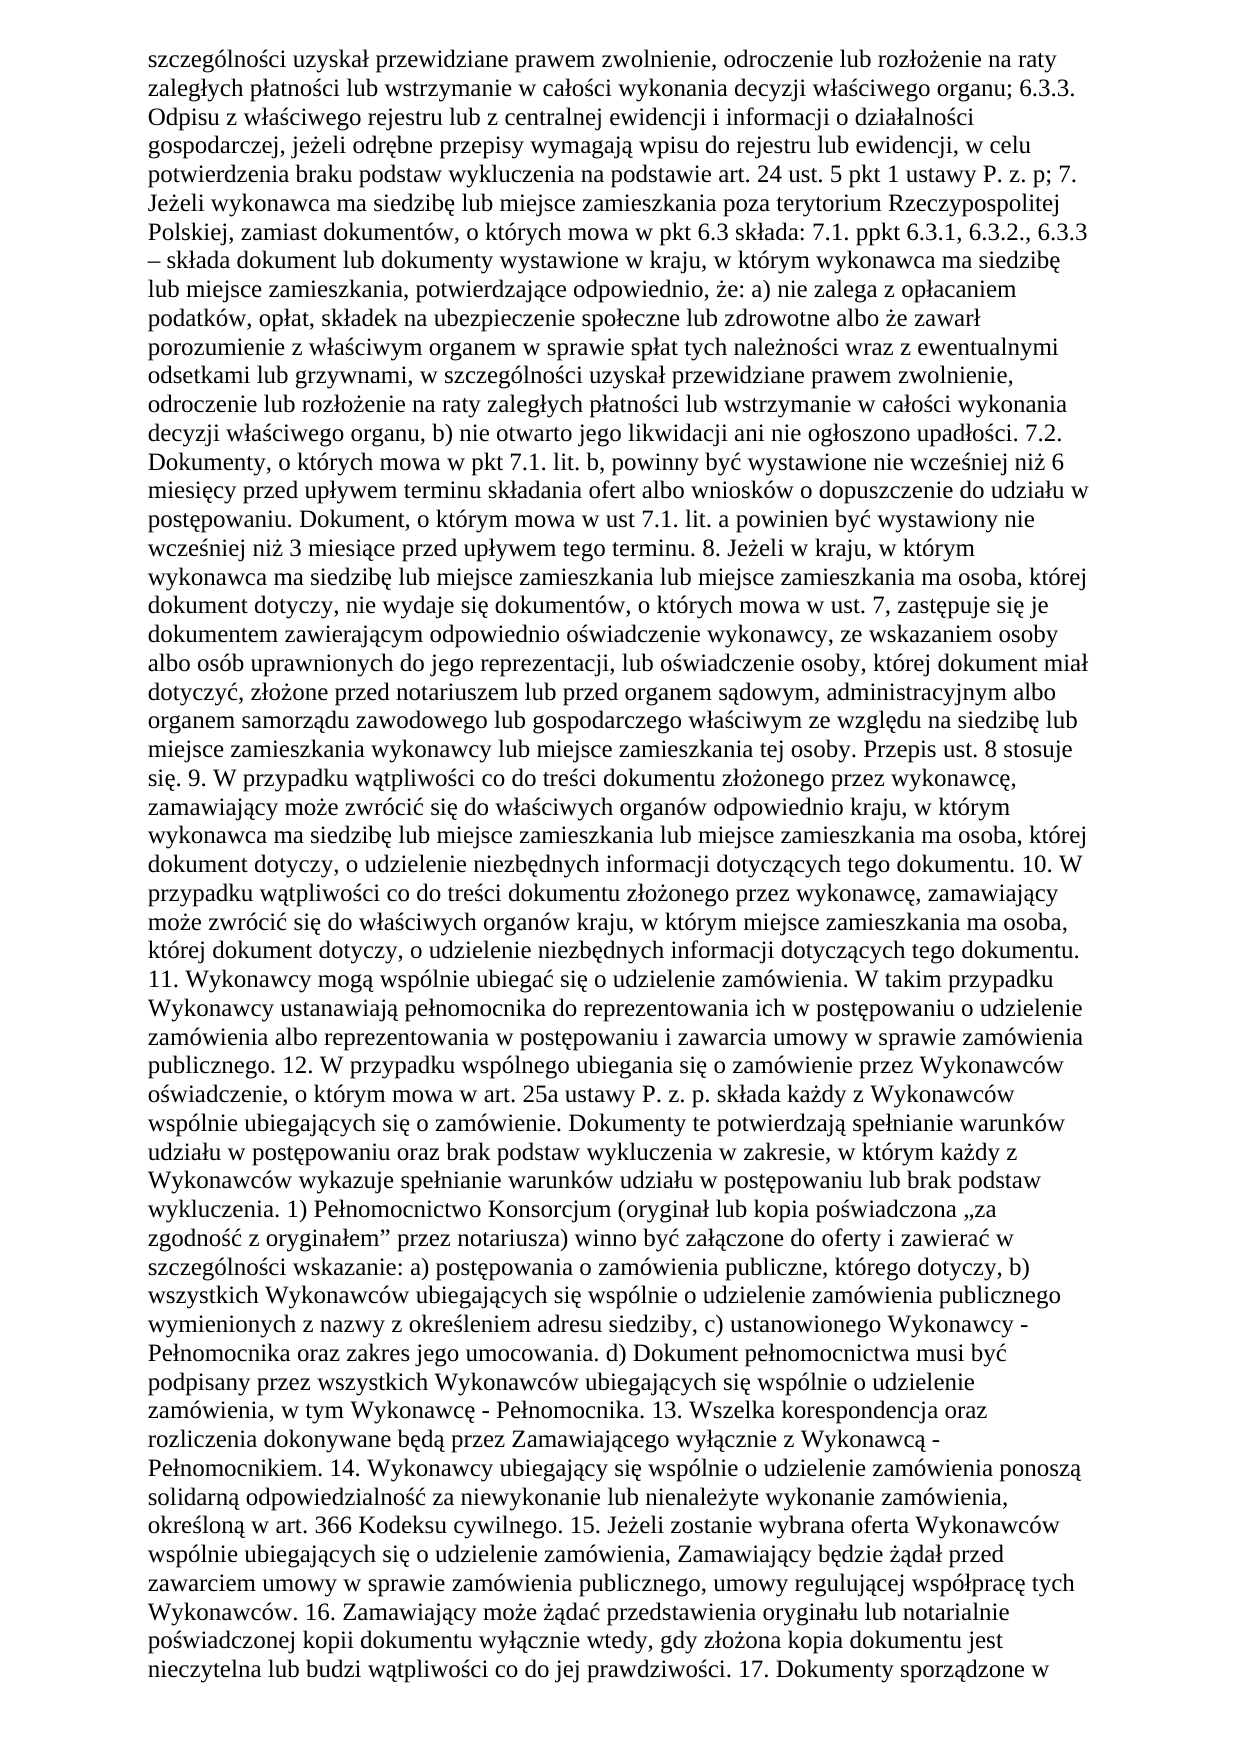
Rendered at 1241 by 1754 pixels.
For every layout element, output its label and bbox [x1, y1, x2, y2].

text [148, 44, 1093, 1683]
